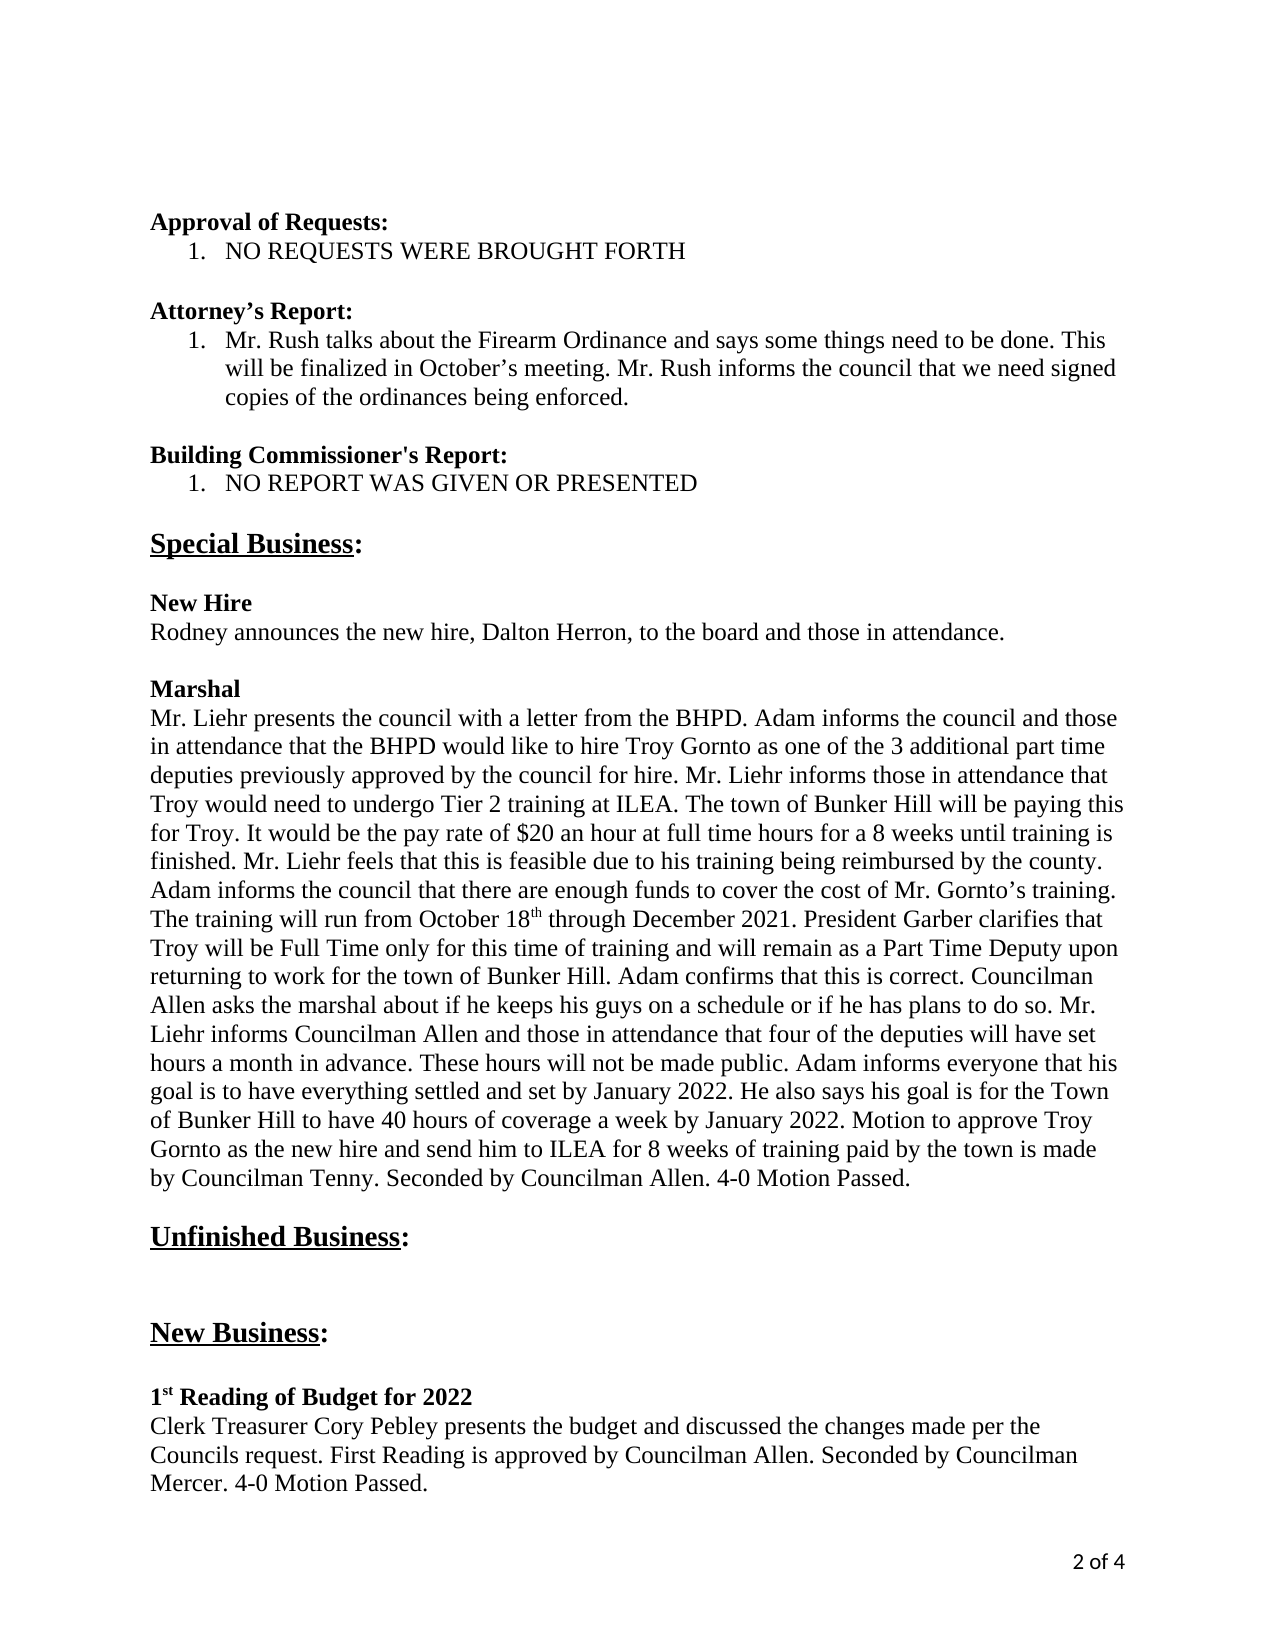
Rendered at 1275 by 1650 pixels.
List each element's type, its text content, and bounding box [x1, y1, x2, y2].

text New Business: [150, 1315, 1125, 1349]
text Approval of Requests: [150, 207, 1125, 236]
list Mr. Rush talks about the Firearm Ordinance and says some things need to be done. This will be finalized in October’s meeting. Mr. Rush informs the council that we need signed copies of the ordinances being enforced. [187, 325, 1125, 411]
text Building Commissioner's Report: [150, 440, 1125, 468]
text Clerk Treasurer Cory Pebley presents the budget and discussed the changes made per the Councils request. First Reading is approved by Councilman Allen. Seconded by Councilman Mercer. 4-0 Motion Passed. [150, 1411, 1125, 1497]
text New Hire [150, 588, 1125, 617]
text Special Business: [150, 526, 1125, 559]
text Rodney announces the new hire, Dalton Herron, to the board and those in attendance. [150, 617, 1125, 646]
text Marshal [150, 674, 1125, 703]
text 1st Reading of Budget for 2022 [150, 1382, 1125, 1411]
text Unfinished Business: [150, 1219, 1125, 1253]
list NO REQUESTS WERE BROUGHT FORTH [187, 236, 1125, 265]
text Attorney’s Report: [150, 296, 1125, 325]
list NO REPORT WAS GIVEN OR PRESENTED [187, 468, 1125, 497]
text Mr. Liehr presents the council with a letter from the BHPD. Adam informs the council and those in attendance that the BHPD would like to hire Troy Gornto as one of the 3 additional part time deputies previously approved by the council for hire. Mr. Liehr informs those in attendance that Troy would need to undergo Tier 2 training at ILEA. The town of Bunker Hill will be paying this for Troy. It would be the pay rate of $20 an hour at full time hours for a 8 weeks until training is finished. Mr. Liehr feels that this is feasible due to his training being reimbursed by the county. Adam informs the council that there are enough funds to cover the cost of Mr. Gornto’s training. The training will run from October 18th through December 2021. President Garber clarifies that Troy will be Full Time only for this time of training and will remain as a Part Time Deputy upon returning to work for the town of Bunker Hill. Adam confirms that this is correct. Councilman Allen asks the marshal about if he keeps his guys on a schedule or if he has plans to do so. Mr. Liehr informs Councilman Allen and those in attendance that four of the deputies will have set hours a month in advance. These hours will not be made public. Adam informs everyone that his goal is to have everything settled and set by January 2022. He also says his goal is for the Town of Bunker Hill to have 40 hours of coverage a week by January 2022. Motion to approve Troy Gornto as the new hire and send him to ILEA for 8 weeks of training paid by the town is made by Councilman Tenny. Seconded by Councilman Allen. 4-0 Motion Passed. [150, 703, 1125, 1191]
